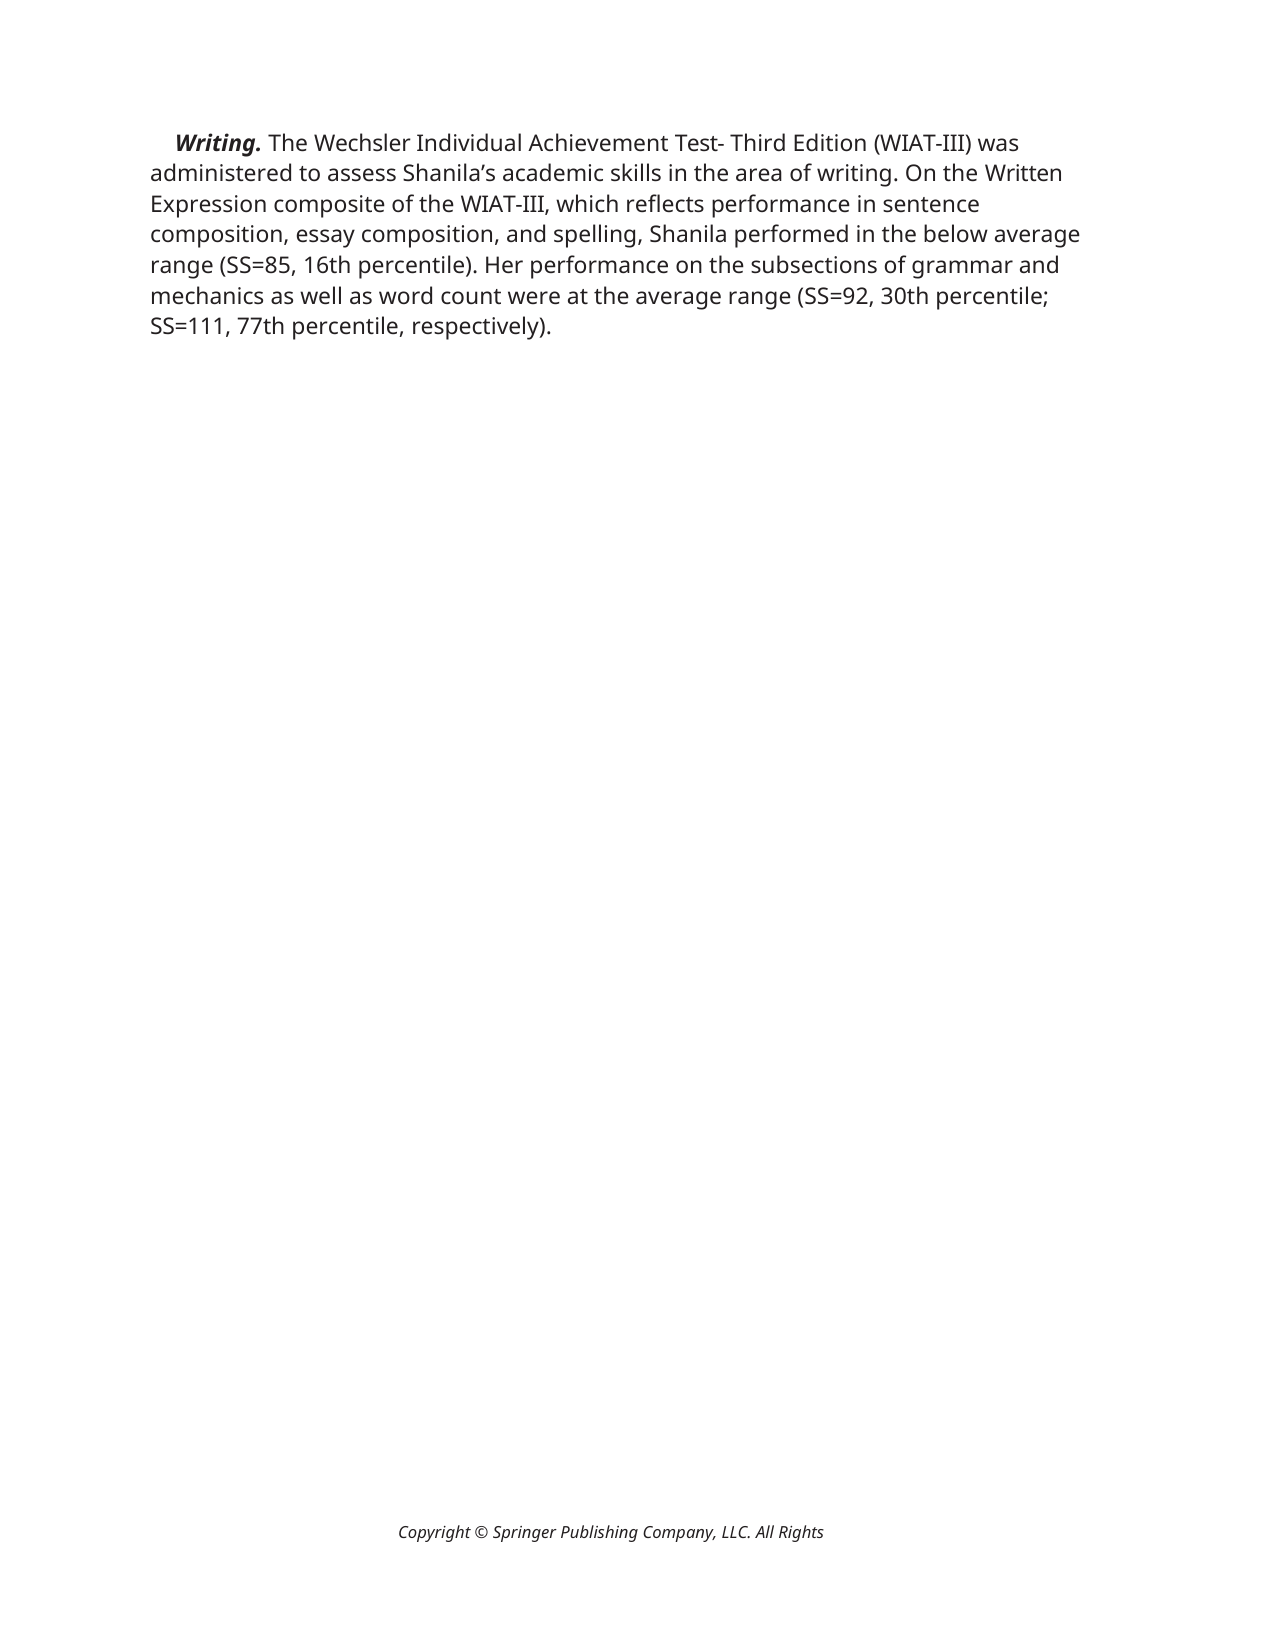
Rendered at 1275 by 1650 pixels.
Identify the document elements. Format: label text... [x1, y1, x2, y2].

text Writing. The Wechsler Individual Achievement Test- Third Edition (WIAT-III) was administered to assess Shanila’s academic skills in the area of writing. On the Written Expression composite of the WIAT-III, which reflects performance in sentence composition, essay composition, and spelling, Shanila performed in the below average range (SS=85, 16th percentile). Her performance on the subsections of grammar and mechanics as well as word count were at the average range (SS=92, 30th percentile; SS=111, 77th percentile, respectively). [150, 127, 1122, 341]
